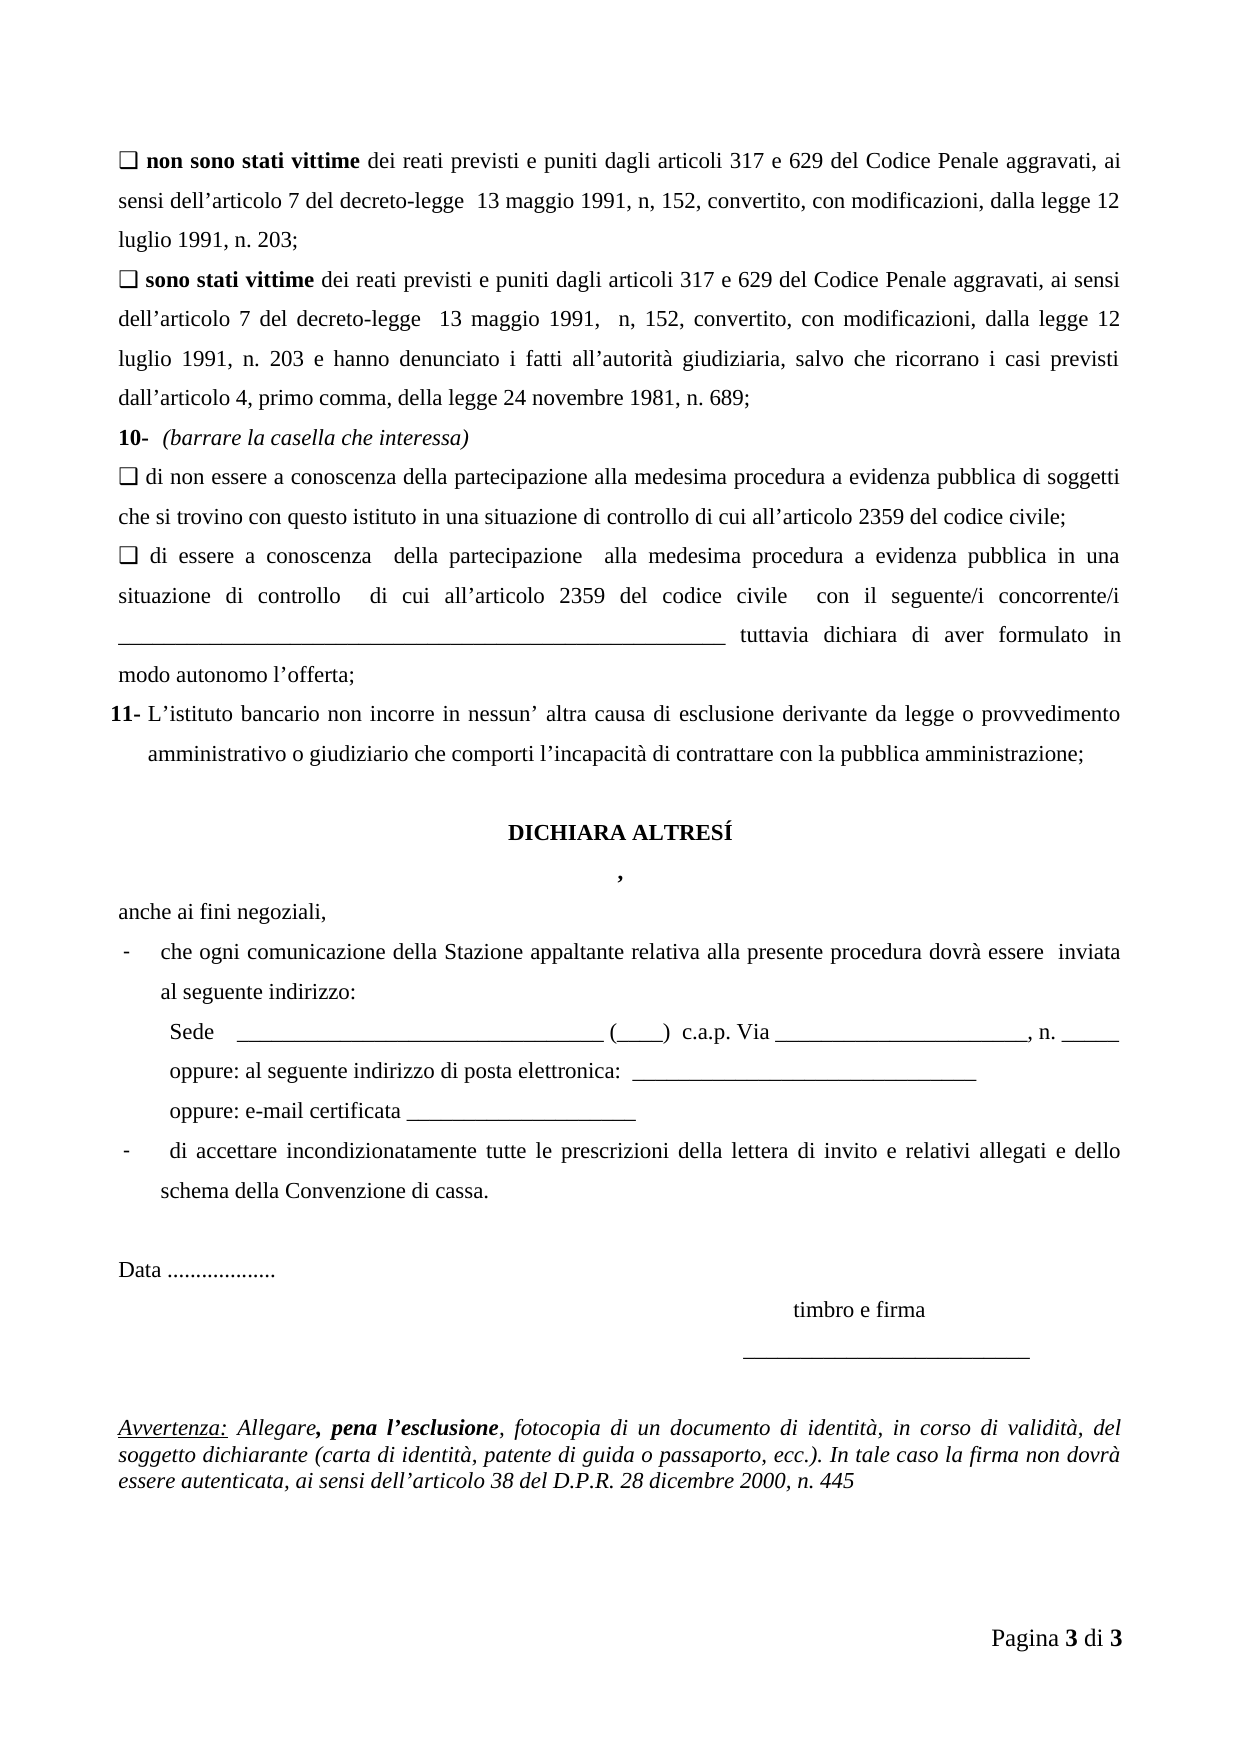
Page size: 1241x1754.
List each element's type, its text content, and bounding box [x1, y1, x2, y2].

text _________________________ [118, 1335, 1122, 1362]
list L’istituto bancario non incorre in nessun’ altra causa di esclusione derivante da legge o provvedimento amministrativo o giudiziario che comporti l’incapacità di contrattare con la pubblica amministrazione; [110, 700, 1122, 766]
text anche ai fini negoziali, [118, 898, 1122, 924]
text DICHIARA ALTRESÍ [118, 819, 1122, 845]
text , [118, 858, 1122, 884]
text Avvertenza: Allegare, pena l’esclusione, fotocopia di un documento di identità, in corso di validità, del soggetto dichiarante (carta di identità, patente di guida o passaporto, ecc.). In tale caso la firma non dovrà essere autenticata, ai sensi dell’articolo 38 del D.P.R. 28 dicembre 2000, n. 445 [118, 1414, 1122, 1493]
text Data ................... [118, 1256, 1122, 1283]
list che ogni comunicazione della Stazione appaltante relativa alla presente procedura dovrà essere inviata al seguente indirizzo: [123, 937, 1122, 1005]
text ❑ di non essere a conoscenza della partecipazione alla medesima procedura a evidenza pubblica di soggetti che si trovino con questo istituto in una situazione di controllo di cui all’articolo 2359 del codice civile; [118, 463, 1122, 529]
text ❑ non sono stati vittime dei reati previsti e puniti dagli articoli 317 e 629 del Codice Penale aggravati, ai sensi dell’articolo 7 del decreto-legge 13 maggio 1991, n, 152, convertito, con modificazioni, dalla legge 12 luglio 1991, n. 203; [118, 148, 1122, 253]
text timbro e firma [118, 1296, 1122, 1322]
text Sede ________________________________ (____) c.a.p. Via ______________________, n. _____ [118, 1018, 1122, 1044]
list di accettare incondizionatamente tutte le prescrizioni della lettera di invito e relativi allegati e dello schema della Convenzione di cassa. [123, 1136, 1122, 1204]
text oppure: e-mail certificata ____________________ [118, 1097, 1122, 1123]
text ❑ di essere a conoscenza della partecipazione alla medesima procedura a evidenza pubblica in una situazione di controllo di cui all’articolo 2359 del codice civile con il seguente/i concorrente/i _____________________________________________________ tuttavia dichiara di aver formulato in modo autonomo l’offerta; [118, 542, 1122, 687]
text oppure: al seguente indirizzo di posta elettronica: ______________________________ [118, 1057, 1122, 1084]
text ❑ sono stati vittime dei reati previsti e puniti dagli articoli 317 e 629 del Codice Penale aggravati, ai sensi dell’articolo 7 del decreto-legge 13 maggio 1991, n, 152, convertito, con modificazioni, dalla legge 12 luglio 1991, n. 203 e hanno denunciato i fatti all’autorità giudiziaria, salvo che ricorrano i casi previsti dall’articolo 4, primo comma, della legge 24 novembre 1981, n. 689; [118, 266, 1122, 411]
list (barrare la casella che interessa) [118, 424, 1122, 450]
